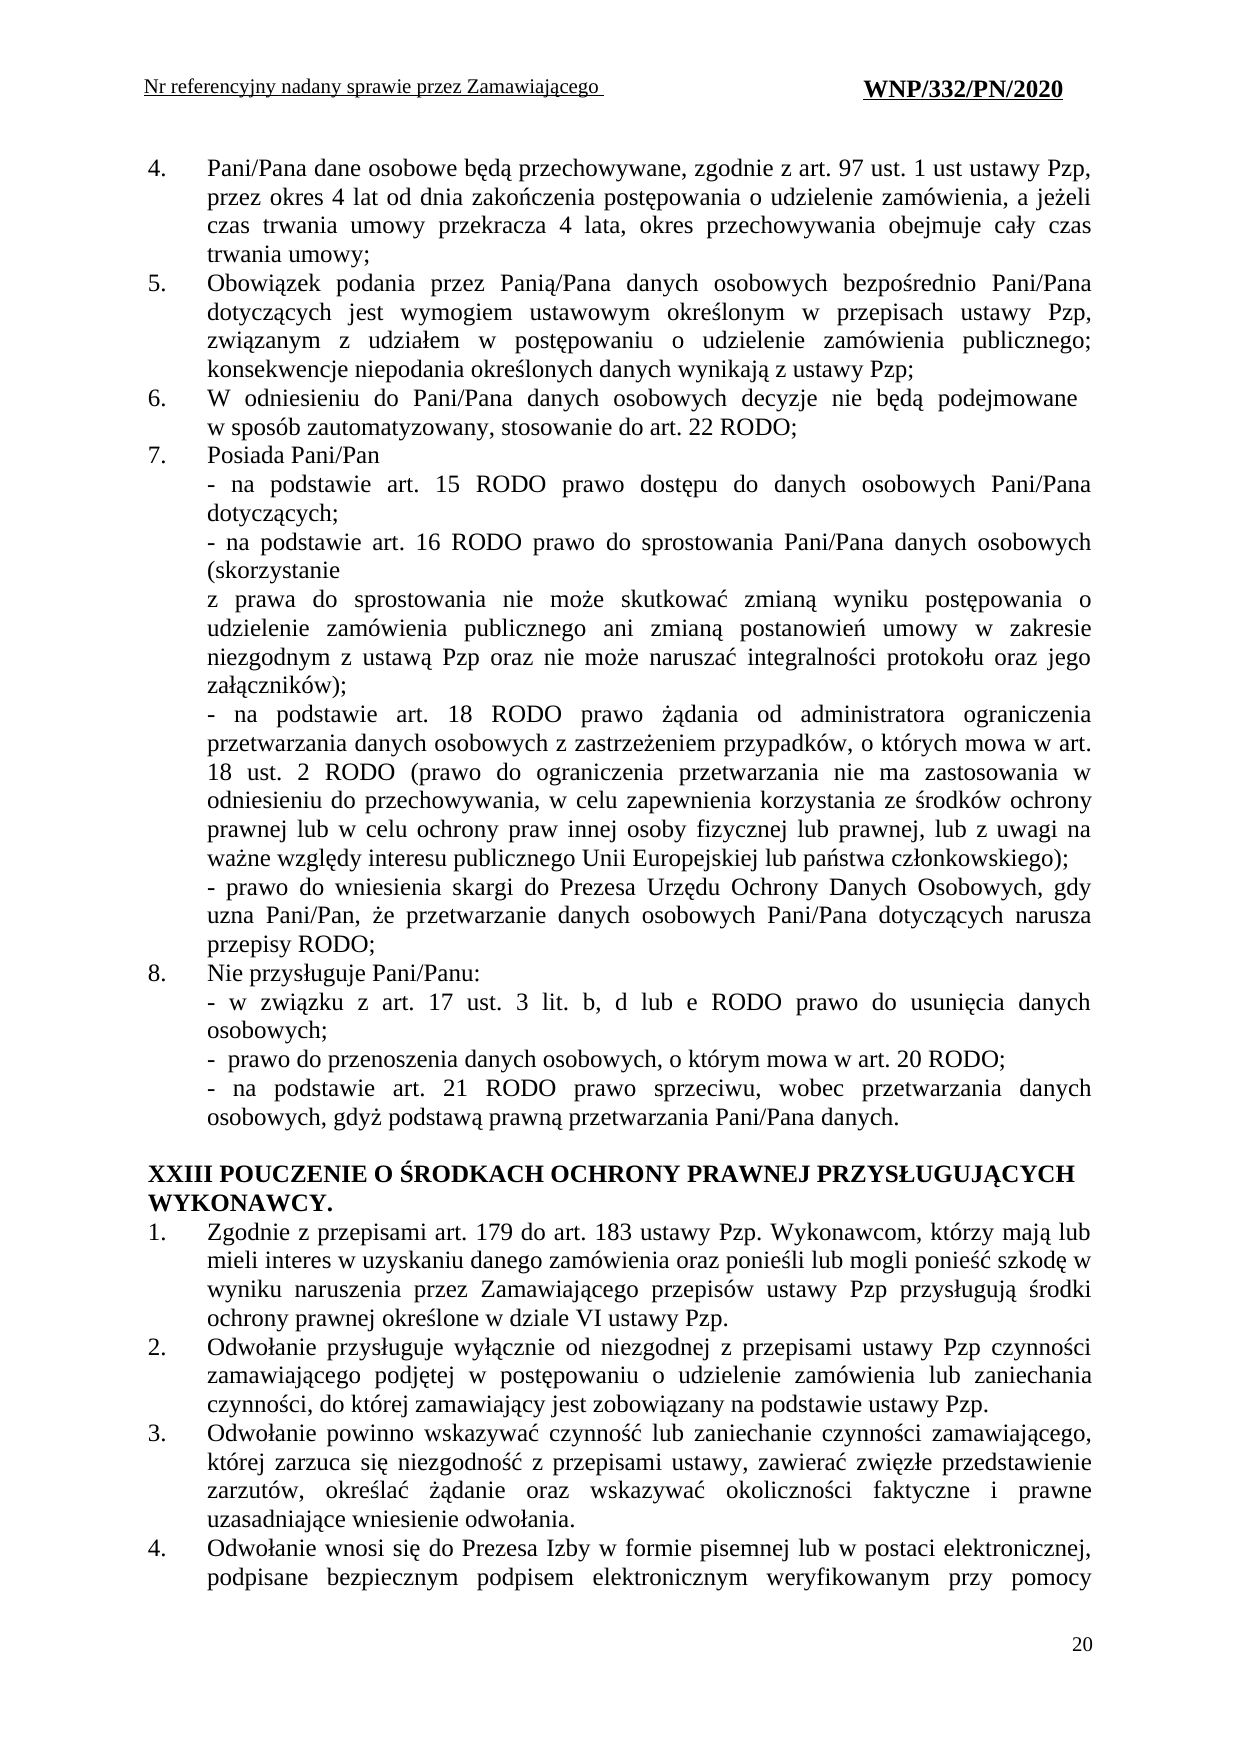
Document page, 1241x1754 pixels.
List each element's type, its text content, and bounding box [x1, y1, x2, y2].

text - na podstawie art. 18 RODO prawo żądania od administratora ograniczenia przetwarzania danych osobowych z zastrzeżeniem przypadków, o których mowa w art. 18 ust. 2 RODO (prawo do ograniczenia przetwarzania nie ma zastosowania w odniesieniu do przechowywania, w celu zapewnienia korzystania ze środków ochrony prawnej lub w celu ochrony praw innej osoby fizycznej lub prawnej, lub z uwagi na ważne względy interesu publicznego Unii Europejskiej lub państwa członkowskiego); [207, 699, 1092, 872]
list W odniesieniu do Pani/Pana danych osobowych decyzje nie będą podejmowane w sposób zautomatyzowany, stosowanie do art. 22 RODO; [148, 383, 1092, 440]
list Odwołanie przysługuje wyłącznie od niezgodnej z przepisami ustawy Pzp czynności zamawiającego podjętej w postępowaniu o udzielenie zamówienia lub zaniechania czynności, do której zamawiający jest zobowiązany na podstawie ustawy Pzp. [148, 1332, 1092, 1418]
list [148, 1533, 1092, 1590]
list Zgodnie z przepisami art. 179 do art. 183 ustawy Pzp. Wykonawcom, którzy mają lub mieli interes w uzyskaniu danego zamówienia oraz ponieśli lub mogli ponieść szkodę w wyniku naruszenia przez Zamawiającego przepisów ustawy Pzp przysługują środki ochrony prawnej określone w dziale VI ustawy Pzp. [148, 1217, 1092, 1332]
list Posiada Pani/Pan [148, 440, 1092, 469]
list Nie przysługuje Pani/Panu: [148, 958, 1092, 987]
text XXIII POUCZENIE O ŚRODKACH OCHRONY PRAWNEJ PRZYSŁUGUJĄCYCH WYKONAWCY. [148, 1159, 1092, 1217]
list Pani/Pana dane osobowe będą przechowywane, zgodnie z art. 97 ust. 1 ust ustawy Pzp, przez okres 4 lat od dnia zakończenia postępowania o udzielenie zamówienia, a jeżeli czas trwania umowy przekracza 4 lata, okres przechowywania obejmuje cały czas trwania umowy; [148, 153, 1092, 268]
text - prawo do wniesienia skargi do Prezesa Urzędu Ochrony Danych Osobowych, gdy uzna Pani/Pan, że przetwarzanie danych osobowych Pani/Pana dotyczących narusza przepisy RODO; [207, 872, 1092, 958]
list - na podstawie art. 16 RODO prawo do sprostowania Pani/Pana danych osobowych (skorzystanie z prawa do sprostowania nie może skutkować zmianą wyniku postępowania o udzielenie zamówienia publicznego ani zmianą postanowień umowy w zakresie niezgodnym z ustawą Pzp oraz nie może naruszać integralności protokołu oraz jego załączników); [207, 527, 1092, 699]
text - prawo do przenoszenia danych osobowych, o którym mowa w art. 20 RODO; [207, 1044, 1092, 1073]
list Odwołanie powinno wskazywać czynność lub zaniechanie czynności zamawiającego, której zarzuca się niezgodność z przepisami ustawy, zawierać zwięzłe przedstawienie zarzutów, określać żądanie oraz wskazywać okoliczności faktyczne i prawne uzasadniające wniesienie odwołania. [148, 1418, 1092, 1533]
list Obowiązek podania przez Panią/Pana danych osobowych bezpośrednio Pani/Pana dotyczących jest wymogiem ustawowym określonym w przepisach ustawy Pzp, związanym z udziałem w postępowaniu o udzielenie zamówienia publicznego; konsekwencje niepodania określonych danych wynikają z ustawy Pzp; [148, 268, 1092, 383]
list - na podstawie art. 15 RODO prawo dostępu do danych osobowych Pani/Pana dotyczących; [207, 469, 1092, 527]
text - na podstawie art. 21 RODO prawo sprzeciwu, wobec przetwarzania danych osobowych, gdyż podstawą prawną przetwarzania Pani/Pana danych. [207, 1073, 1092, 1130]
text - w związku z art. 17 ust. 3 lit. b, d lub e RODO prawo do usunięcia danych osobowych; [207, 987, 1092, 1044]
